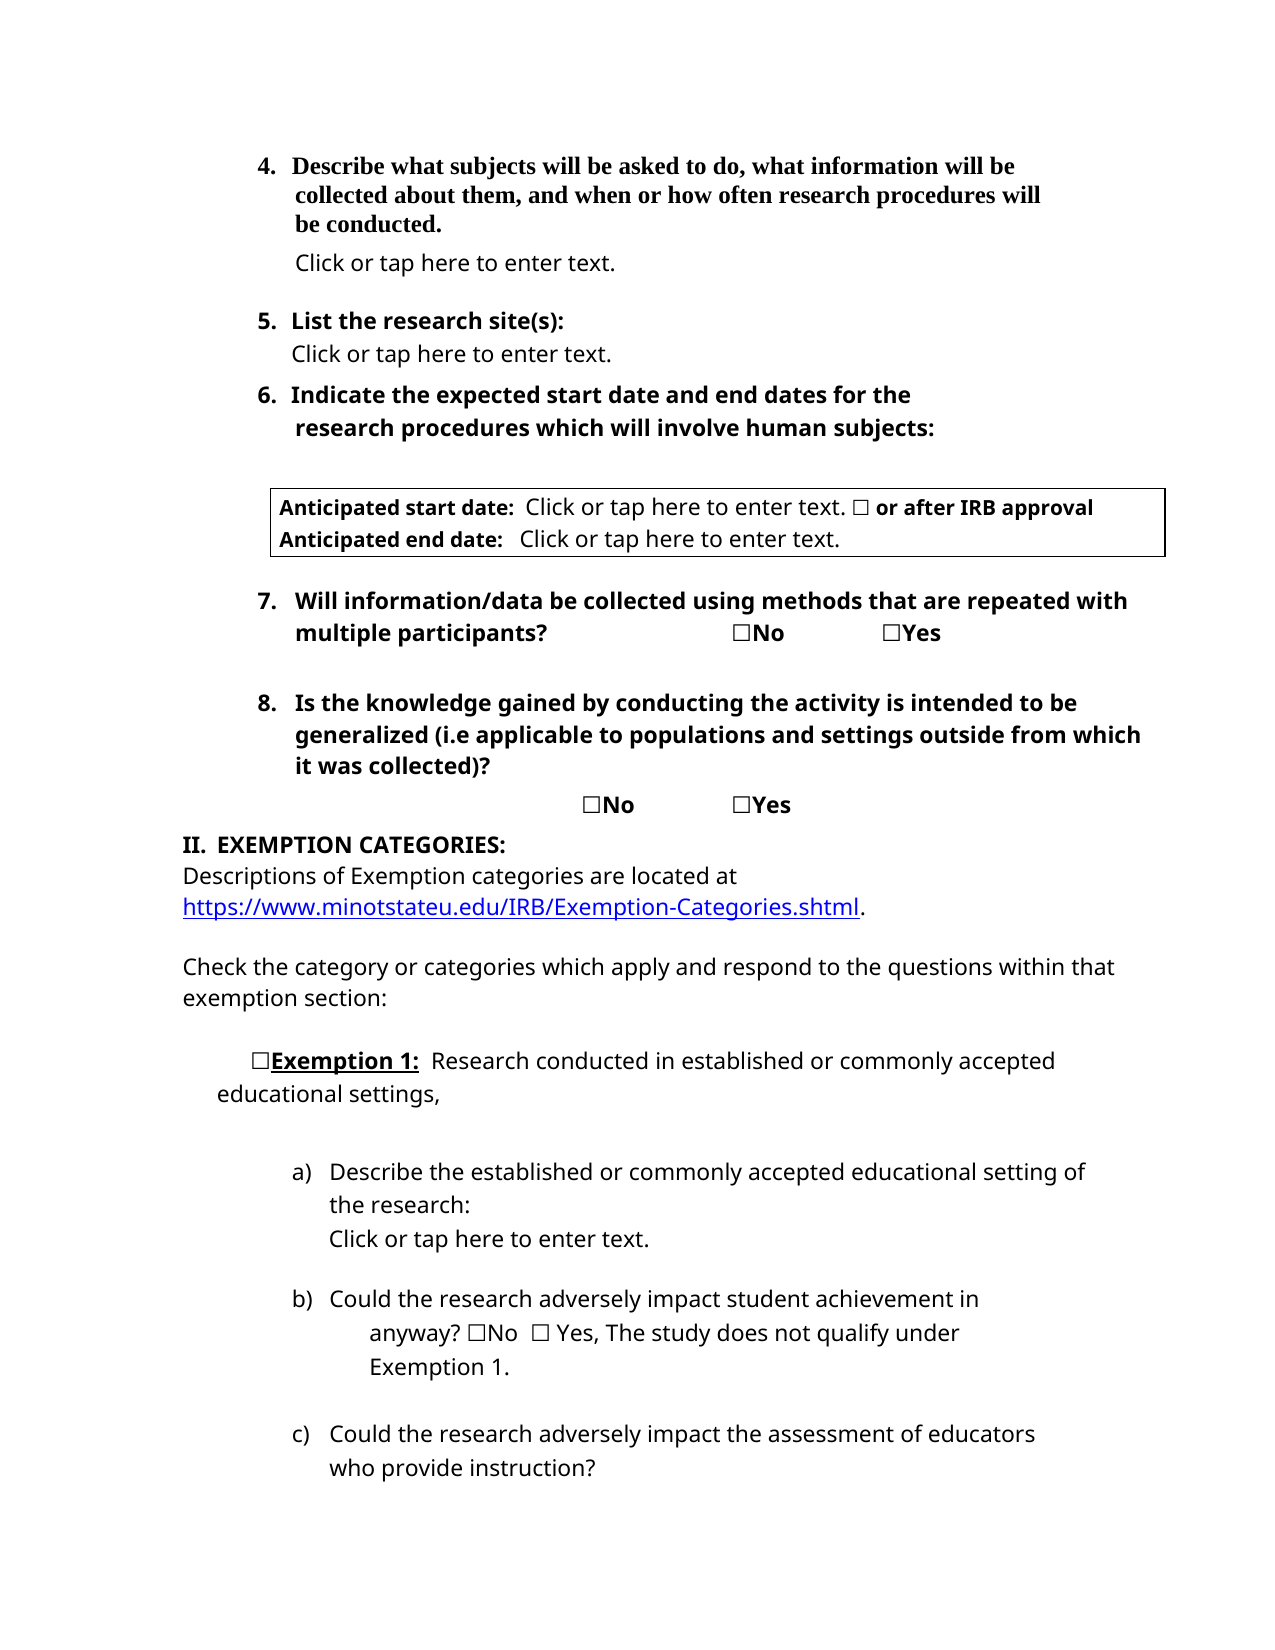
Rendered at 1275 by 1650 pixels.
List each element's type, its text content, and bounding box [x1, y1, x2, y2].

list Describe the established or commonly accepted educational setting of the research: [292, 1156, 1100, 1221]
list Describe what subjects will be asked to do, what information will be collected about them, and when or how often research procedures will be conducted. [257, 151, 1051, 237]
text Anticipated start date: or after IRB approval [271, 489, 1164, 519]
list Could the research adversely impact the assessment of educators who provide instruction? [292, 1418, 1066, 1483]
text Exemption 1: Research conducted in established or commonly accepted educational settings, [217, 1044, 1142, 1109]
list Indicate the expected start date and end dates for the research procedures which will involve human subjects: [257, 379, 974, 443]
list Will information/data be collected using methods that are repeated with multiple participants? No Yes [257, 585, 1156, 648]
text Check the category or categories which apply and respond to the questions within that exemption section: [182, 951, 1156, 1013]
subtitle Is the knowledge gained by conducting the activity is intended to be generalized (i.e applicable to populations and settings outside from which it was collected)? [257, 687, 1156, 781]
text Anticipated end date: [271, 519, 1164, 556]
list Could the research adversely impact student achievement in anyway? No Yes, The study does not qualify under Exemption 1. [292, 1283, 1067, 1382]
subtitle List the research site(s): [257, 305, 1156, 336]
subtitle EXEMPTION CATEGORIES: [182, 829, 1156, 860]
subtitle No Yes [295, 789, 1156, 821]
text Descriptions of Exemption categories are located at https://www.minotstateu.edu/IRB/Exemption-Categories.shtml. [182, 860, 1156, 922]
